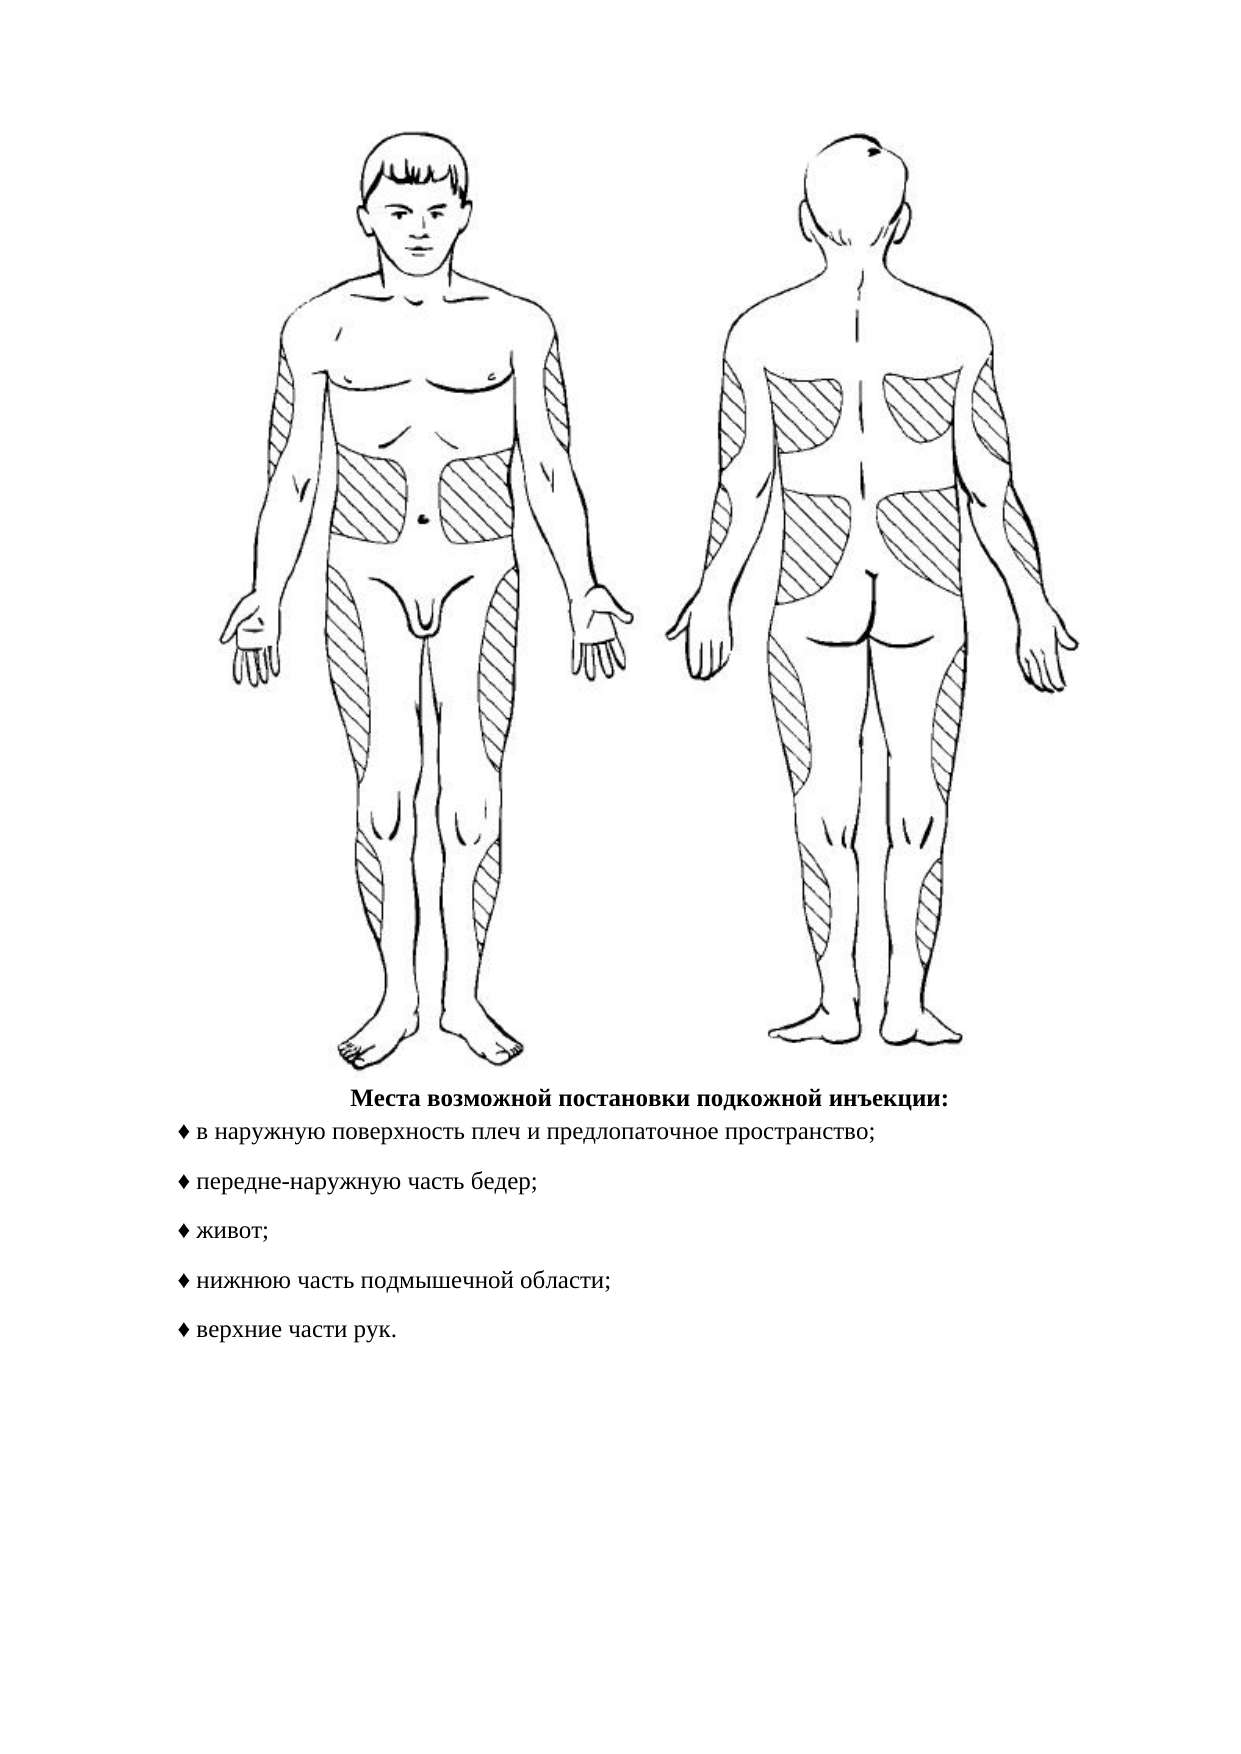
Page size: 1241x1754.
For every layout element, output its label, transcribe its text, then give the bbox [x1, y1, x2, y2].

text ♦ в наружную поверхность плеч и предлопаточное пространство; [177, 1116, 1152, 1145]
text Места возможной постановки подкожной инъекции: [177, 1083, 1122, 1112]
text ♦ нижнюю часть подмышечной области; [177, 1265, 1152, 1294]
text ♦ живот; [177, 1215, 1152, 1244]
text ♦ верхние части рук. [177, 1314, 1152, 1343]
picture [216, 118, 1083, 1079]
text ♦ передне-наружную часть бедер; [177, 1166, 1152, 1194]
